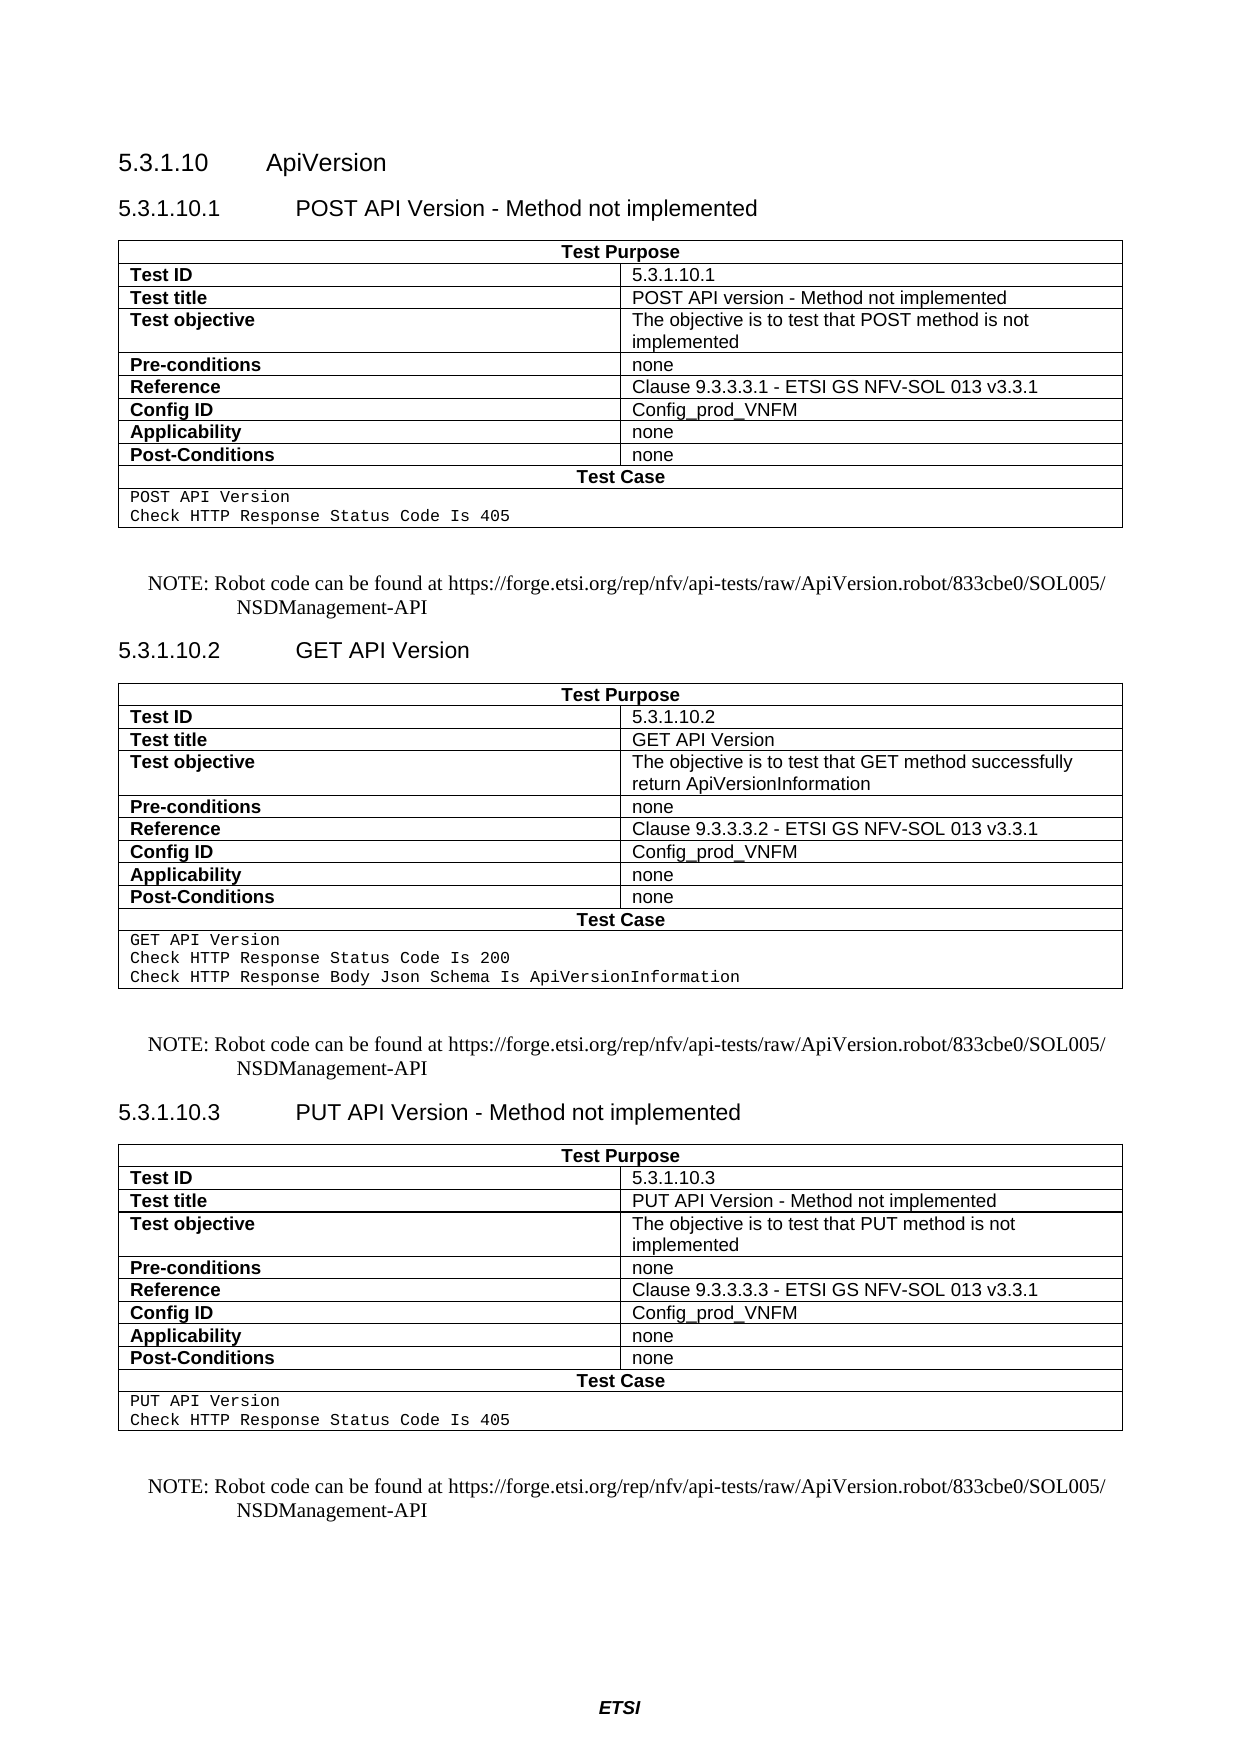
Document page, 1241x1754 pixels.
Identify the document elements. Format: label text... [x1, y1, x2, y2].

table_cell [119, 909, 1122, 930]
text NOTE: Robot code can be found at https://forge.etsi.org/rep/nfv/api-tests/raw/ApiVersion.robot/833cbe0/SOL005/NSDManagement-API [148, 571, 1122, 619]
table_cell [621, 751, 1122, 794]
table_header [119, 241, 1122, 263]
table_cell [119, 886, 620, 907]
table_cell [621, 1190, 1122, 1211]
text NOTE: Robot code can be found at https://forge.etsi.org/rep/nfv/api-tests/raw/ApiVersion.robot/833cbe0/SOL005/NSDManagement-API [148, 1032, 1122, 1080]
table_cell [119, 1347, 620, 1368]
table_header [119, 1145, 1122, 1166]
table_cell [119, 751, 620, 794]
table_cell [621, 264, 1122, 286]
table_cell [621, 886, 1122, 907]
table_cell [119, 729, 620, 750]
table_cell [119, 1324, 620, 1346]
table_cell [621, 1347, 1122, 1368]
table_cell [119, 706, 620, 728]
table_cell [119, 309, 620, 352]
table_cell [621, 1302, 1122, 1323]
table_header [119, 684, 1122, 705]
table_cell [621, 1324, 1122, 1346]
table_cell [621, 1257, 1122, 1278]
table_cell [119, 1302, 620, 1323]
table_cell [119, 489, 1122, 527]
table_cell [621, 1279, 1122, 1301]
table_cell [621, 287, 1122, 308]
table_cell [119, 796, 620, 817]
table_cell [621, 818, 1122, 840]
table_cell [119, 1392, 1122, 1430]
subtitle 5.3.1.10 ApiVersion [118, 148, 1122, 176]
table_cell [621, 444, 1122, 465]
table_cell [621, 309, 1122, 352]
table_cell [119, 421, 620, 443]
subtitle 5.3.1.10.1 POST API Version - Method not implemented [118, 195, 1122, 222]
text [148, 1474, 1122, 1522]
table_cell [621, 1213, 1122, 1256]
subtitle 5.3.1.10.3 PUT API Version - Method not implemented [118, 1098, 1122, 1125]
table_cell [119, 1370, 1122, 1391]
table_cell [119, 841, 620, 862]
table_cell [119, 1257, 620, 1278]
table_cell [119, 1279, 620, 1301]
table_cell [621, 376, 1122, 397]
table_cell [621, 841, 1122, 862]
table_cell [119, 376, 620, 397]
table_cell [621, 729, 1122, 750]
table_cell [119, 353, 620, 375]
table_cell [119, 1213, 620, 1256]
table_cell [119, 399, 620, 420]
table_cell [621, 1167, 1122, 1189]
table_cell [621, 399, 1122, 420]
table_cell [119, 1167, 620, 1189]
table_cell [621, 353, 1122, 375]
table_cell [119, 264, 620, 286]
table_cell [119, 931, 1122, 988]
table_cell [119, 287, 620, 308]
subtitle 5.3.1.10.2 GET API Version [118, 637, 1122, 664]
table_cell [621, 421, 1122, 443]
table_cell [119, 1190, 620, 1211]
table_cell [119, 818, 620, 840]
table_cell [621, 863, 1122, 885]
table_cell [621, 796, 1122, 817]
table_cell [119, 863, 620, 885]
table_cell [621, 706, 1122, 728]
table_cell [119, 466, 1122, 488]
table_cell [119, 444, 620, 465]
